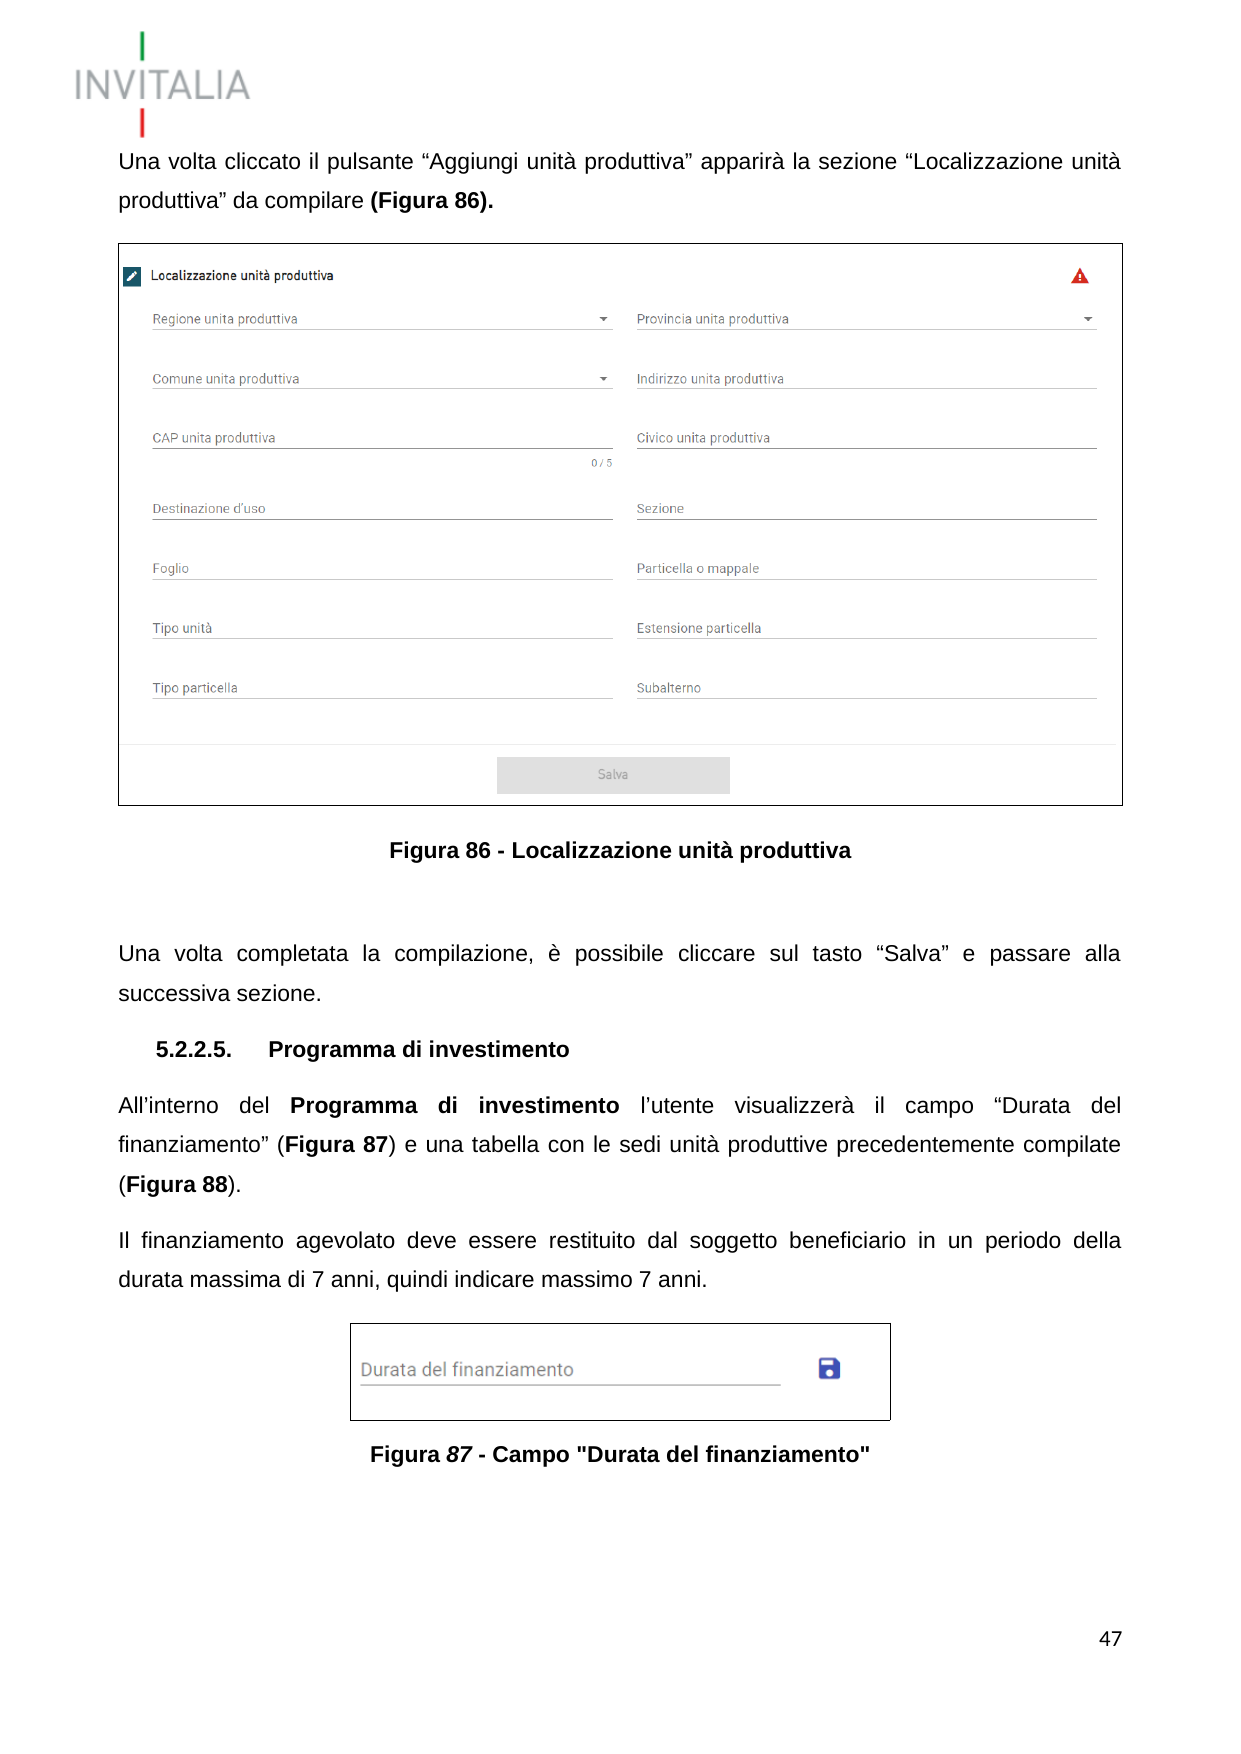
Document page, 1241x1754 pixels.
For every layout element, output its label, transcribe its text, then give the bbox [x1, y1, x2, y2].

text Il finanziamento agevolato deve essere restituito dal soggetto beneficiario in un periodo della durata massima di 7 anni, quindi indicare massimo 7 anni. [118, 1227, 1122, 1293]
picture [119, 244, 1122, 805]
text Figura 87 - Campo "Durata del finanziamento" [118, 1441, 1122, 1468]
text Una volta cliccato il pulsante “Aggiungi unità produttiva” apparirà la sezione “Localizzazione unità produttiva” da compilare (Figura 86). [118, 148, 1122, 213]
text Una volta completata la compilazione, è possibile cliccare sul tasto “Salva” e passare alla successiva sezione. [118, 940, 1122, 1006]
text Figura 86 - Localizzazione unità produttiva [118, 837, 1122, 863]
list Programma di investimento [156, 1036, 1122, 1062]
picture [68, 18, 258, 146]
picture [351, 1324, 890, 1420]
text All’interno del Programma di investimento l’utente visualizzerà il campo “Durata del finanziamento” (Figura 87) e una tabella con le sedi unità produttive precedentemente compilate (Figura 88). [118, 1092, 1122, 1197]
